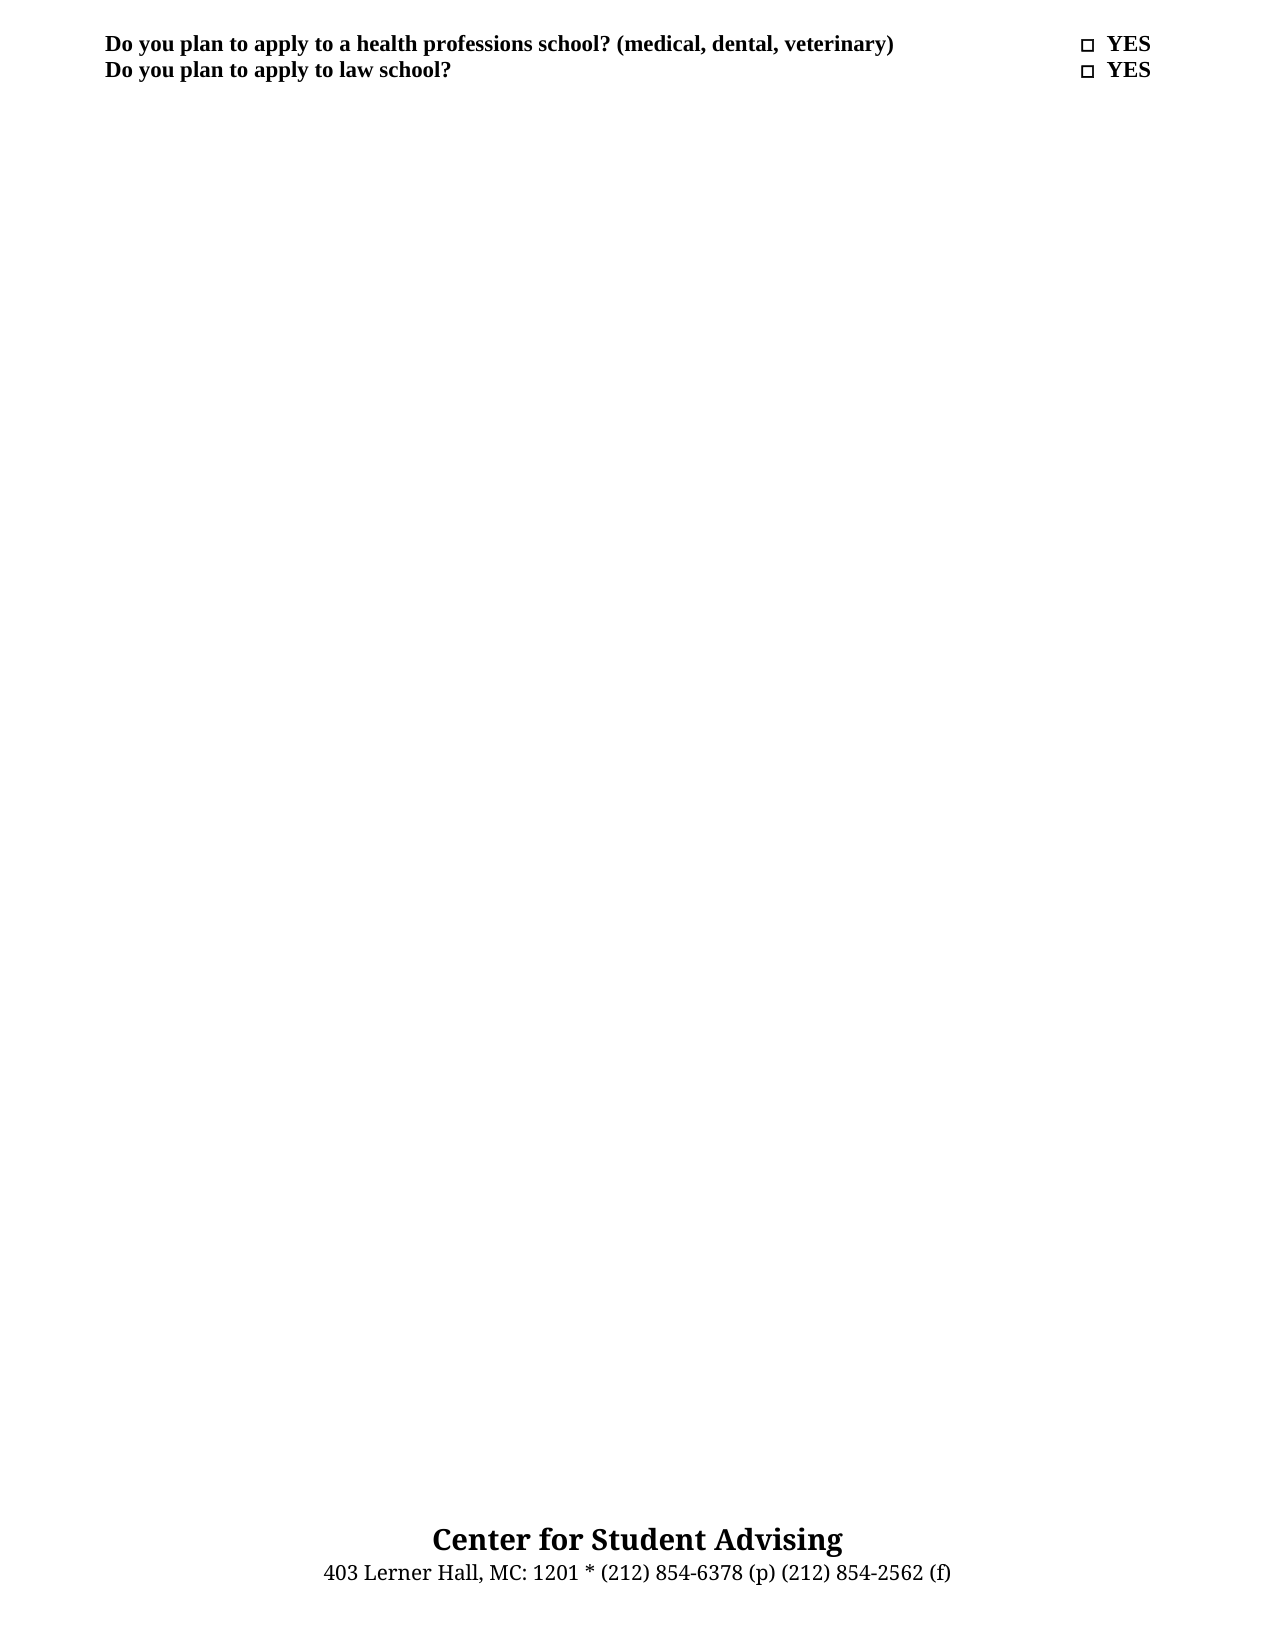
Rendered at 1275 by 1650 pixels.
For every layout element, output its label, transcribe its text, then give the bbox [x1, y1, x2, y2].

text Do you plan to apply to law school? YES [105, 56, 1170, 83]
text Do you plan to apply to a health professions school? (medical, dental, veterinary) YES [105, 30, 1170, 56]
